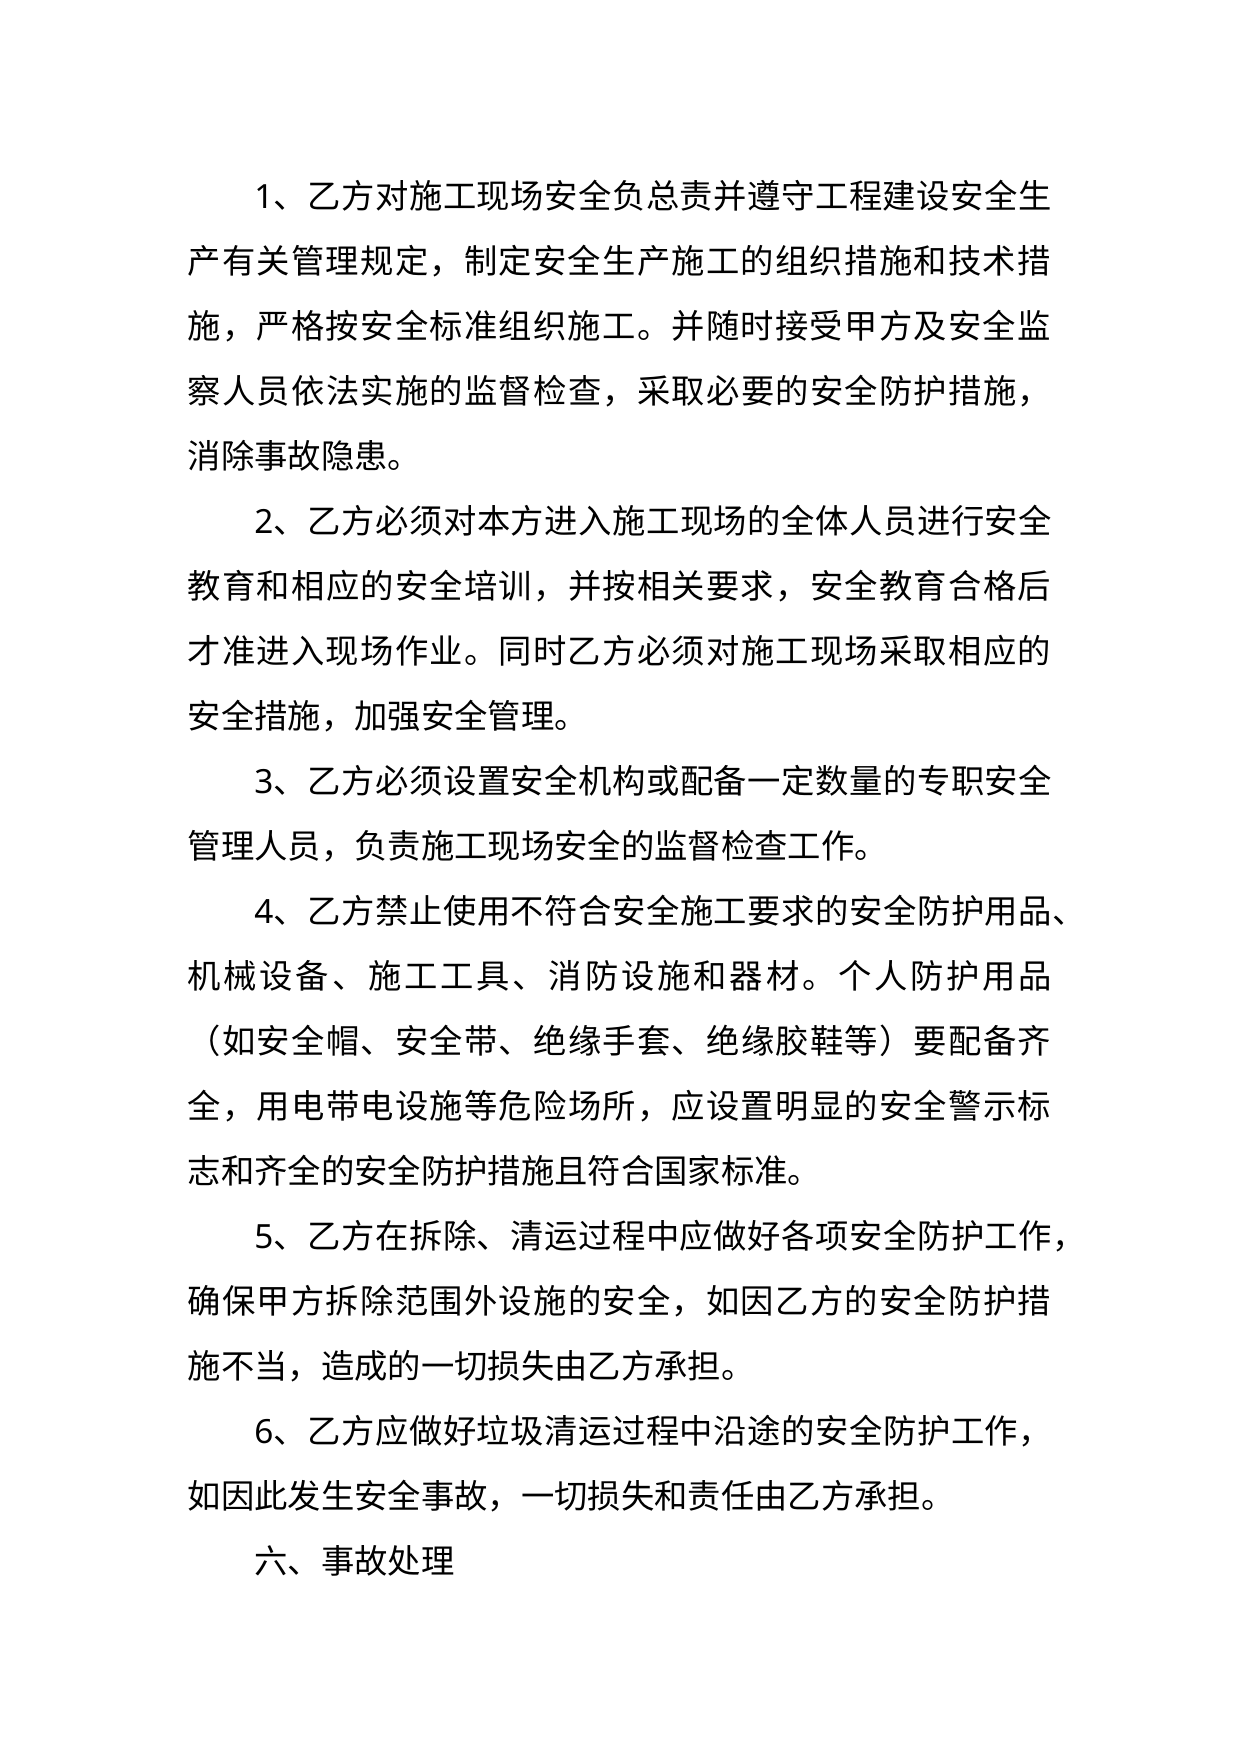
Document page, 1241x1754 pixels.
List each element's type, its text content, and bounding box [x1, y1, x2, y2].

text 3、乙方必须设置安全机构或配备一定数量的专职安全管理人员，负责施工现场安全的监督检查工作。 [187, 747, 1053, 877]
text 4、乙方禁止使用不符合安全施工要求的安全防护用品、机械设备、施工工具、消防设施和器材。个人防护用品（如安全帽、安全带、绝缘手套、绝缘胶鞋等）要配备齐全，用电带电设施等危险场所，应设置明显的安全警示标志和齐全的安全防护措施且符合国家标准。 [187, 877, 1053, 1202]
text 六、事故处理 [187, 1527, 1053, 1592]
text 2、乙方必须对本方进入施工现场的全体人员进行安全教育和相应的安全培训，并按相关要求，安全教育合格后才准进入现场作业。同时乙方必须对施工现场采取相应的安全措施，加强安全管理。 [187, 487, 1053, 747]
text 5、乙方在拆除、清运过程中应做好各项安全防护工作，确保甲方拆除范围外设施的安全，如因乙方的安全防护措施不当，造成的一切损失由乙方承担。 [187, 1202, 1053, 1397]
text 6、乙方应做好垃圾清运过程中沿途的安全防护工作，如因此发生安全事故，一切损失和责任由乙方承担。 [187, 1397, 1053, 1527]
text 1、乙方对施工现场安全负总责并遵守工程建设安全生产有关管理规定，制定安全生产施工的组织措施和技术措施，严格按安全标准组织施工。并随时接受甲方及安全监察人员依法实施的监督检查，采取必要的安全防护措施，消除事故隐患。 [187, 162, 1053, 487]
